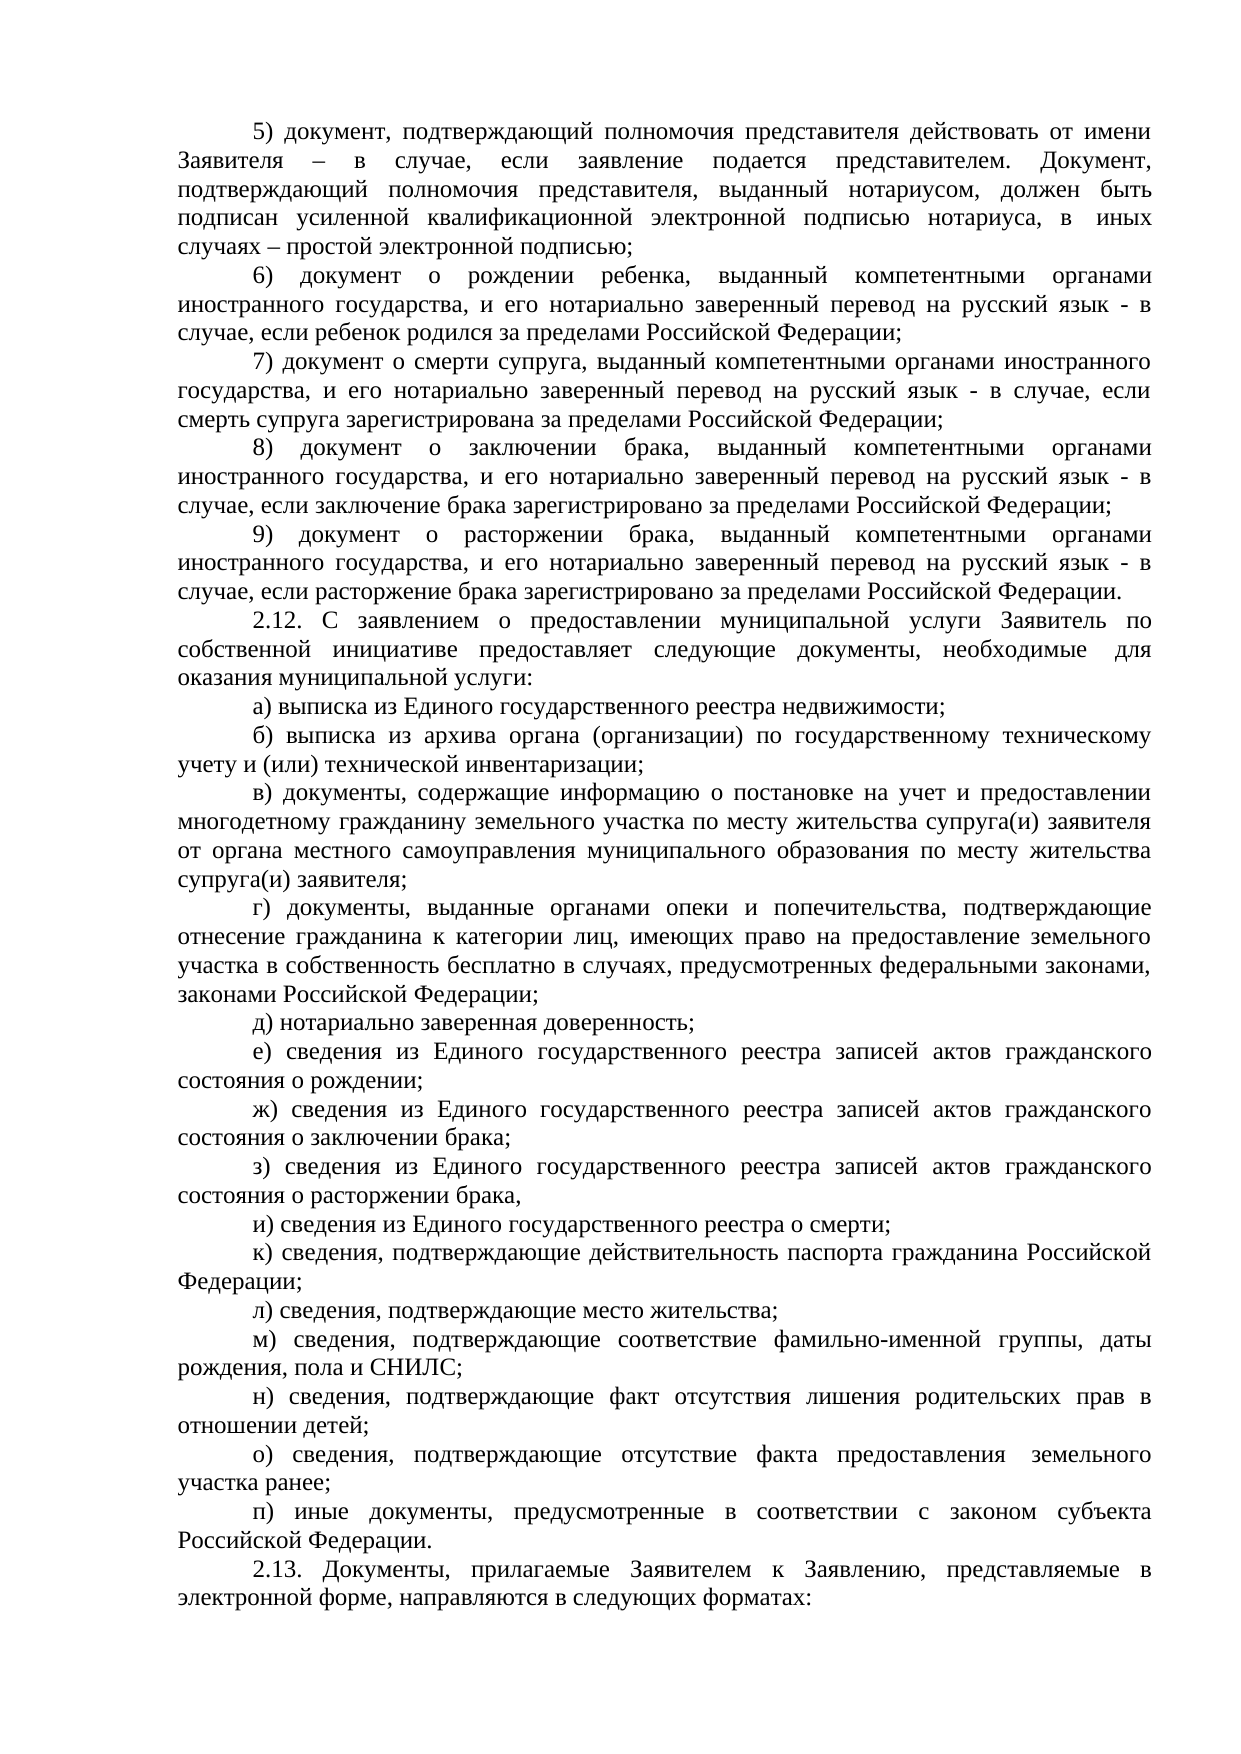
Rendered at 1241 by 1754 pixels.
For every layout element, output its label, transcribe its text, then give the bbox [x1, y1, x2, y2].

list Документы, прилагаемые Заявителем к Заявлению, представляемые в электронной форме, направляются в следующих форматах: [177, 1554, 1152, 1611]
text а) выписка из Единого государственного реестра недвижимости; [252, 691, 1176, 720]
text и) сведения из Единого государственного реестра о смерти; [252, 1209, 1176, 1237]
text н) сведения, подтверждающие факт отсутствия лишения родительских прав в отношении детей; [177, 1381, 1152, 1439]
text ж) сведения из Единого государственного реестра записей актов гражданского состояния о заключении брака; [177, 1094, 1152, 1151]
list документ о смерти супруга, выданный компетентными органами иностранного государства, и его нотариально заверенный перевод на русский язык - в случае, если смерть супруга зарегистрирована за пределами Российской Федерации; [177, 346, 1152, 432]
text д) нотариально заверенная доверенность; [252, 1007, 1176, 1036]
list документ о расторжении брака, выданный компетентными органами иностранного государства, и его нотариально заверенный перевод на русский язык - в случае, если расторжение брака зарегистрировано за пределами Российской Федерации. [177, 519, 1152, 605]
list документ о заключении брака, выданный компетентными органами иностранного государства, и его нотариально заверенный перевод на русский язык - в случае, если заключение брака зарегистрировано за пределами Российской Федерации; [177, 432, 1152, 519]
text о) сведения, подтверждающие отсутствие факта предоставления земельного участка ранее; [177, 1439, 1152, 1496]
text б) выписка из архива органа (организации) по государственному техническому учету и (или) технической инвентаризации; [177, 720, 1152, 777]
text з) сведения из Единого государственного реестра записей актов гражданского состояния о расторжении брака, [177, 1151, 1152, 1209]
text е) сведения из Единого государственного реестра записей актов гражданского состояния о рождении; [177, 1036, 1152, 1094]
text л) сведения, подтверждающие место жительства; [252, 1295, 1176, 1324]
list С заявлением о предоставлении муниципальной услуги Заявитель по собственной инициативе предоставляет следующие документы, необходимые для оказания муниципальной услуги: [177, 605, 1152, 691]
list документ о рождении ребенка, выданный компетентными органами иностранного государства, и его нотариально заверенный перевод на русский язык - в случае, если ребенок родился за пределами Российской Федерации; [177, 260, 1152, 346]
text к) сведения, подтверждающие действительность паспорта гражданина Российской Федерации; [177, 1237, 1152, 1295]
text м) сведения, подтверждающие соответствие фамильно-именной группы, даты рождения, пола и СНИЛС; [177, 1324, 1152, 1381]
text г) документы, выданные органами опеки и попечительства, подтверждающие отнесение гражданина к категории лиц, имеющих право на предоставление земельного участка в собственность бесплатно в случаях, предусмотренных федеральными законами, законами Российской Федерации; [177, 892, 1152, 1007]
text п) иные документы, предусмотренные в соответствии с законом субъекта Российской Федерации. [177, 1496, 1152, 1554]
list документ, подтверждающий полномочия представителя действовать от имени Заявителя – в случае, если заявление подается представителем. Документ, подтверждающий полномочия представителя, выданный нотариусом, должен быть подписан усиленной квалификационной электронной подписью нотариуса, в иных случаях – простой электронной подписью; [177, 116, 1152, 260]
text в) документы, содержащие информацию о постановке на учет и предоставлении многодетному гражданину земельного участка по месту жительства супруга(и) заявителя от органа местного самоуправления муниципального образования по месту жительства супруга(и) заявителя; [177, 777, 1152, 892]
